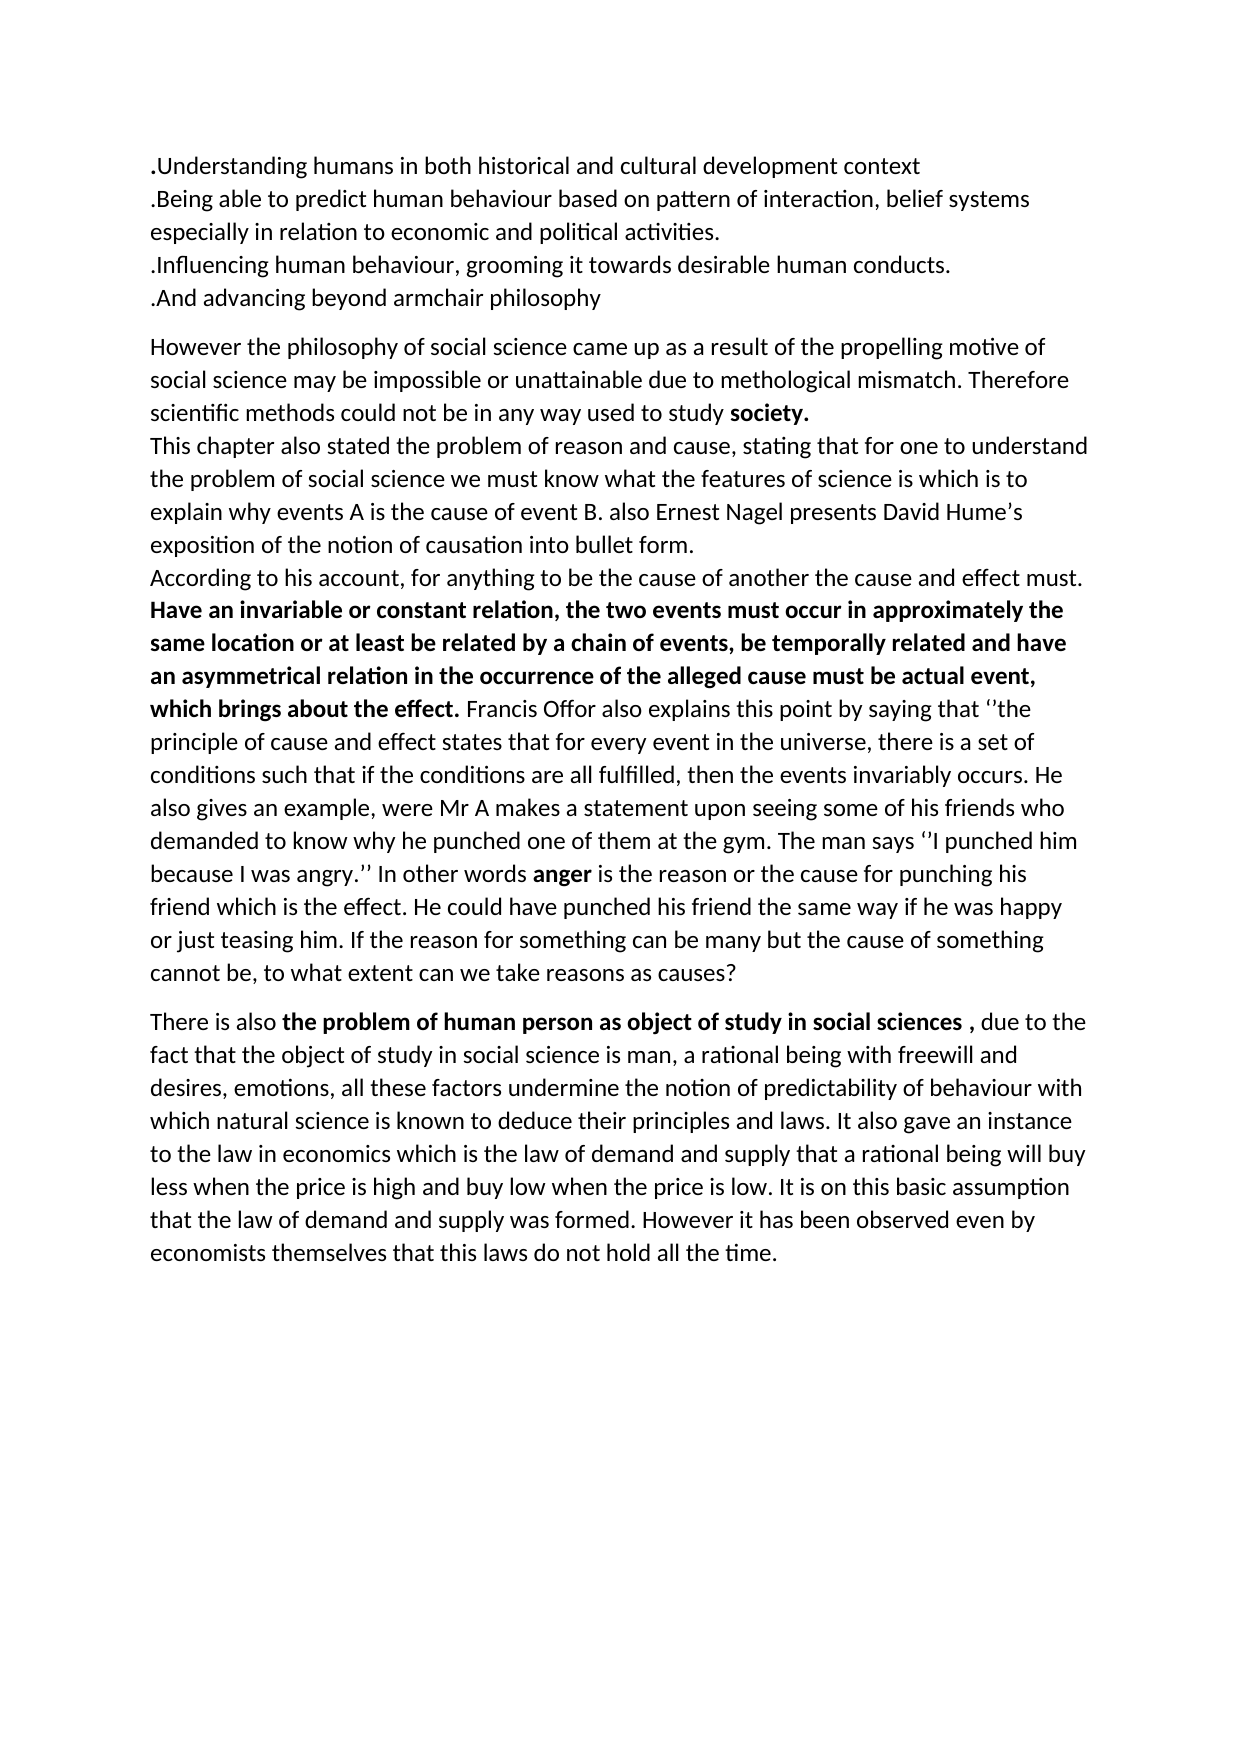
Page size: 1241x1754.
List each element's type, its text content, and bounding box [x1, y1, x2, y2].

text .Understanding humans in both historical and cultural development context .Being able to predict human behaviour based on pattern of interaction, belief systems especially in relation to economic and political activities. .Influencing human behaviour, grooming it towards desirable human conducts. .And advancing beyond armchair philosophy [150, 150, 1090, 312]
text However the philosophy of social science came up as a result of the propelling motive of social science may be impossible or unattainable due to methological mismatch. Therefore scientific methods could not be in any way used to study society. This chapter also stated the problem of reason and cause, stating that for one to understand the problem of social science we must know what the features of science is which is to explain why events A is the cause of event B. also Ernest Nagel presents David Hume’s exposition of the notion of causation into bullet form. According to his account, for anything to be the cause of another the cause and effect must. Have an invariable or constant relation, the two events must occur in approximately the same location or at least be related by a chain of events, be temporally related and have an asymmetrical relation in the occurrence of the alleged cause must be actual event, which brings about the effect. Francis Offor also explains this point by saying that ‘’the principle of cause and effect states that for every event in the universe, there is a set of conditions such that if the conditions are all fulfilled, then the events invariably occurs. He also gives an example, were Mr A makes a statement upon seeing some of his friends who demanded to know why he punched one of them at the gym. The man says ‘’I punched him because I was angry.’’ In other words anger is the reason or the cause for punching his friend which is the effect. He could have punched his friend the same way if he was happy or just teasing him. If the reason for something can be many but the cause of something cannot be, to what extent can we take reasons as causes? [150, 331, 1090, 987]
text There is also the problem of human person as object of study in social sciences , due to the fact that the object of study in social science is man, a rational being with freewill and desires, emotions, all these factors undermine the notion of predictability of behaviour with which natural science is known to deduce their principles and laws. It also gave an instance to the law in economics which is the law of demand and supply that a rational being will buy less when the price is high and buy low when the price is low. It is on this basic assumption that the law of demand and supply was formed. However it has been observed even by economists themselves that this laws do not hold all the time. [150, 1006, 1090, 1267]
